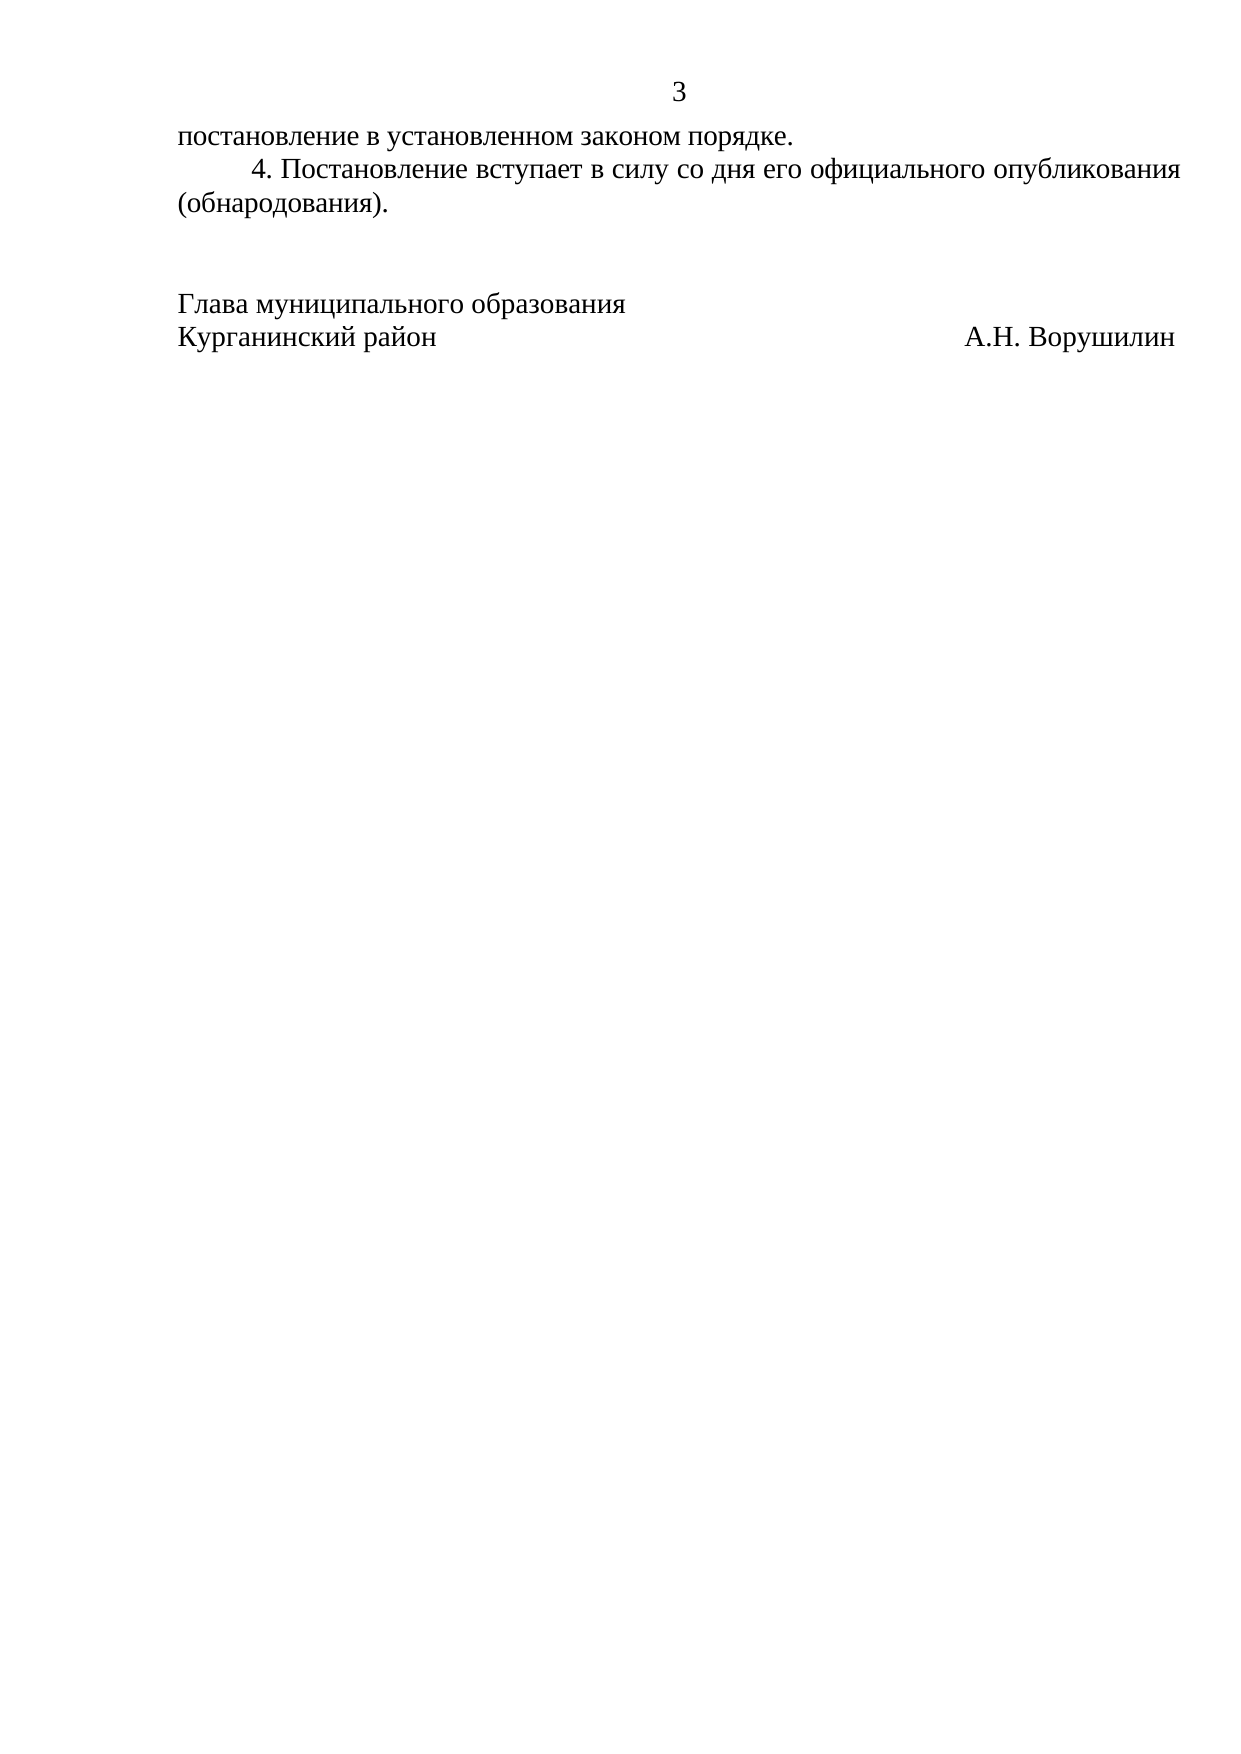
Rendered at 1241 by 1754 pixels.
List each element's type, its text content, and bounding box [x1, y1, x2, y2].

text 4. Постановление вступает в силу со дня его официального опубликования (обнародования). [177, 152, 1181, 219]
text Курганинский район А.Н. Ворушилин [177, 319, 1181, 353]
text Глава муниципального образования [177, 286, 1181, 319]
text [177, 118, 1181, 152]
